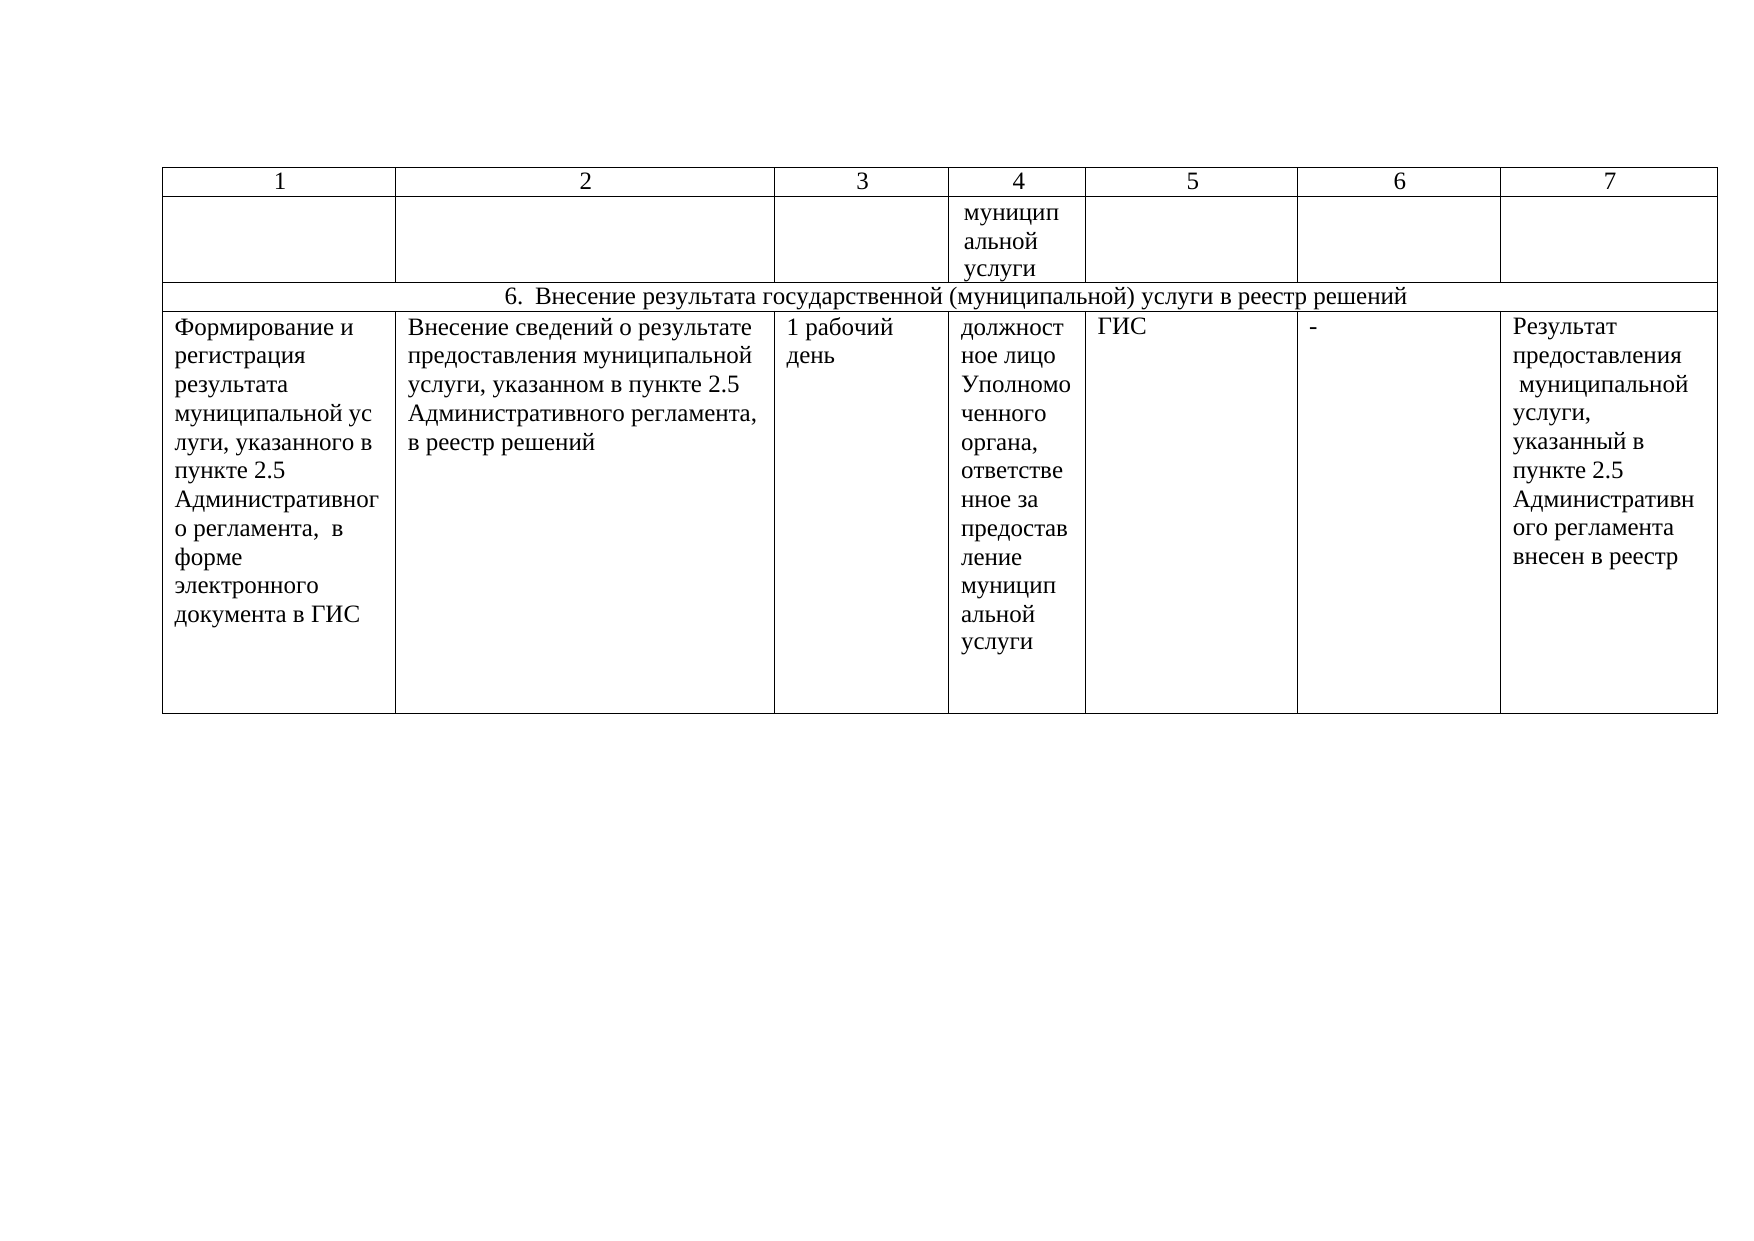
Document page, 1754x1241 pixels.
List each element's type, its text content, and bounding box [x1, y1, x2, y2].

table_cell 1 рабочий день [775, 312, 948, 713]
table_cell [1298, 197, 1500, 282]
table_header 4 [949, 168, 1085, 196]
table_cell Формирование и регистрация результата муниципальной ус луги, указанного в пункте 2.5 Административног о регламента, в форме электронного документа в ГИС [163, 312, 395, 713]
table_header 3 [775, 168, 948, 196]
table_cell должност ное лицо Уполномо ченного органа, ответстве нное за предостав ление муницип альной услуги [949, 312, 1085, 713]
table_cell ГИС [1086, 312, 1297, 713]
table_cell Внесение сведений о результате предоставления муниципальной услуги, указанном в пункте 2.5 Административного регламента, в реестр решений [396, 312, 774, 713]
table_header 5 [1086, 168, 1297, 196]
table_cell [163, 197, 395, 282]
table_cell - [1298, 312, 1500, 713]
table_cell 6. Внесение результата государственной (муниципальной) услуги в реестр решений [163, 283, 1717, 311]
table_header 7 [1501, 168, 1717, 196]
table_header 1 [163, 168, 395, 196]
table_header 6 [1298, 168, 1500, 196]
table_cell [1501, 197, 1717, 282]
table_cell муницип альной услуги [949, 197, 1085, 282]
table_cell Результат предоставления муниципальной услуги, указанный в пункте 2.5 Административн ого регламента внесен в реестр [1501, 312, 1717, 713]
table_header 2 [396, 168, 774, 196]
table_cell [1086, 197, 1297, 282]
table_cell [775, 197, 948, 282]
table_cell [396, 197, 774, 282]
